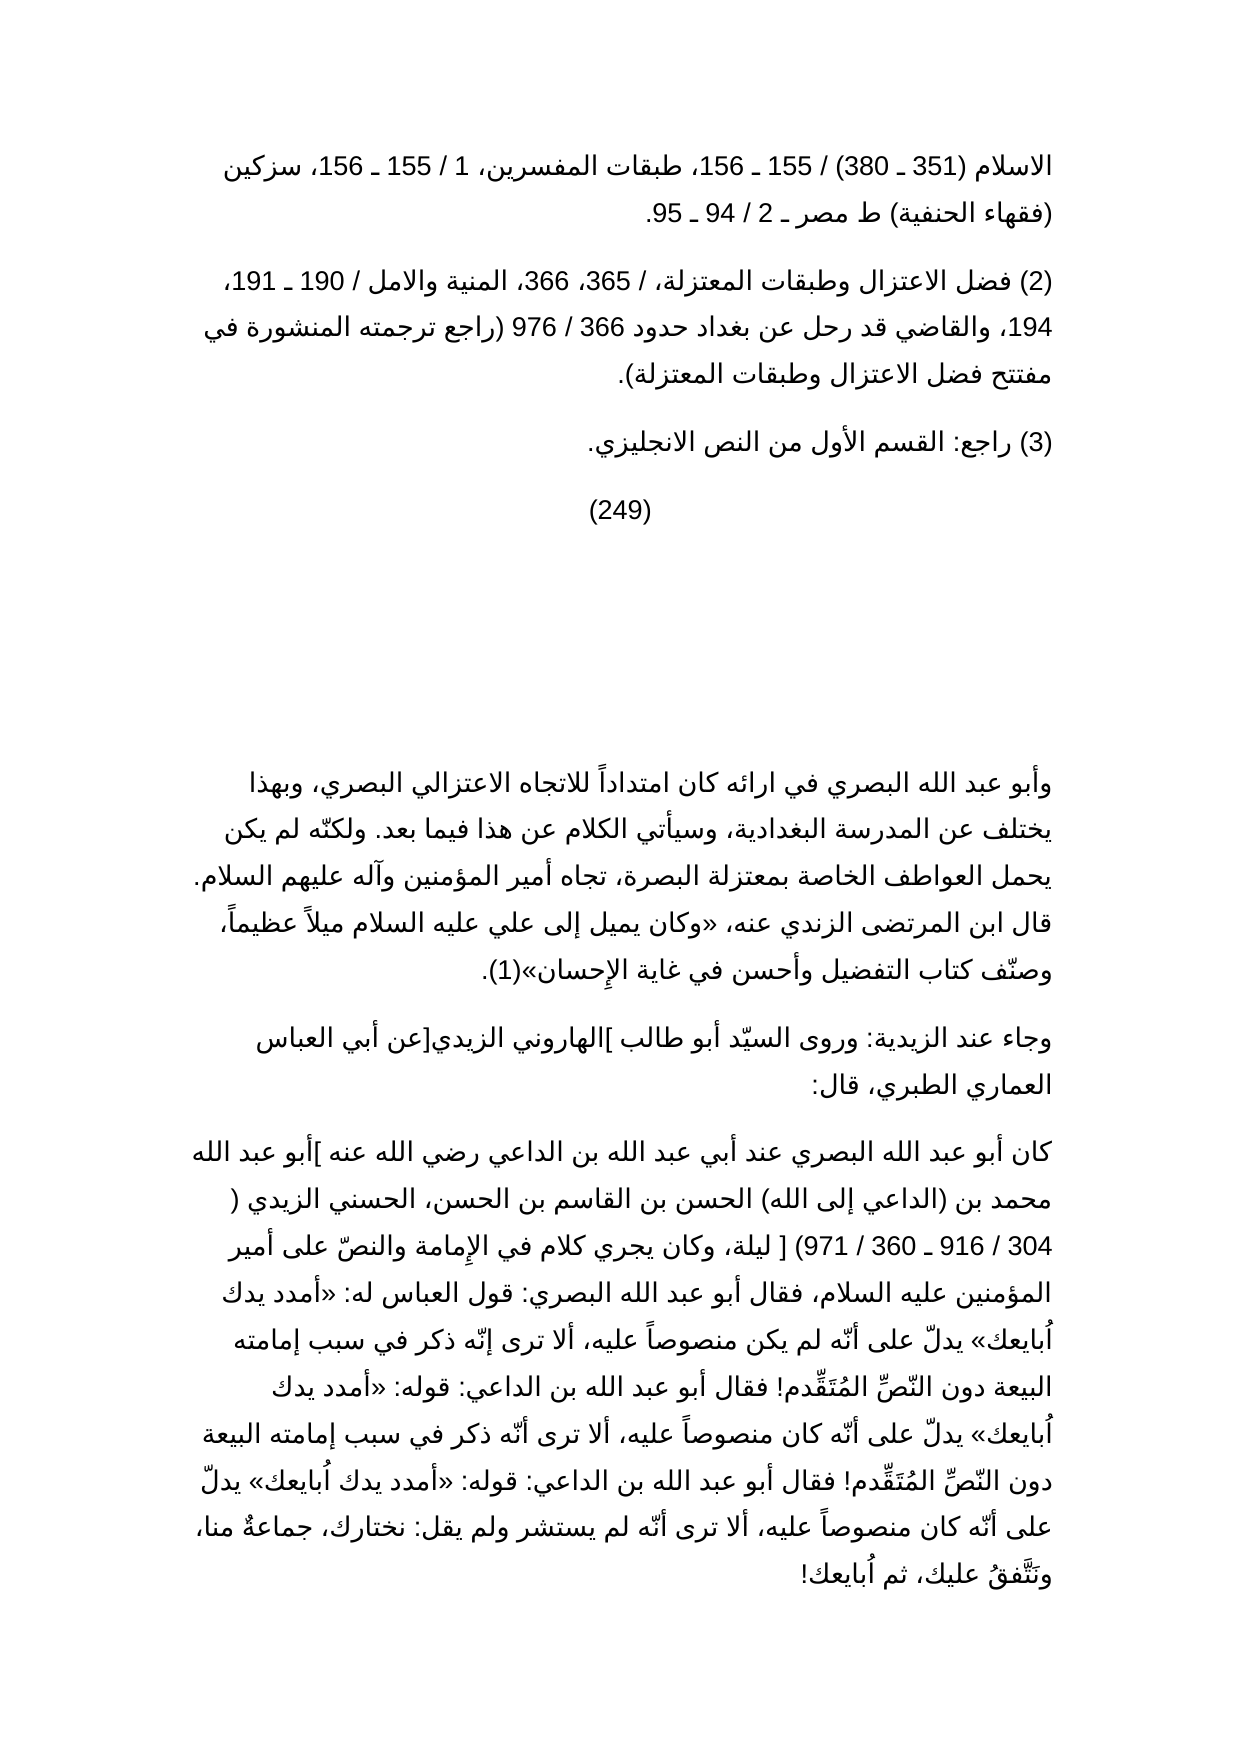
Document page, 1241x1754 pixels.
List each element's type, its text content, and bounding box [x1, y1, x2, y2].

text وأبو عبد الله البصري في ارائه كان امتداداً للاتجاه الاعتزالي البصري، وبهذا يختلف عن المدرسة البغدادية، وسيأتي الكلام عن هذا فيما بعد. ولكنّه لم يكن يحمل العواطف الخاصة بمعتزلة البصرة، تجاه أمير المؤمنين وآله عليهم السلام. قال ابن المرتضى الزندي عنه، «وكان يميل إلى علي عليه السلام ميلاً عظيماً، وصنّف كتاب التفضيل وأحسن في غاية الإِحسان»(1). [187, 767, 1053, 985]
text كان أبو عبد الله البصري عند أبي عبد الله بن الداعي رضي الله عنه ]أبو عبد الله محمد بن (الداعي إلى الله) الحسن بن القاسم بن الحسن، الحسني الزيدي ( 304 / 916 ـ 360 / 971) [ ليلة، وكان يجري كلام في الإِمامة والنصّ على أمير المؤمنين عليه السلام، فقال أبو عبد الله البصري: قول العباس له: «أمدد يدك اُبايعك» يدلّ على أنّه لم يكن منصوصاً عليه، ألا ترى إنّه ذكر في سبب إمامته البيعة دون النّصِّ المُتَقِّدم! فقال أبو عبد الله بن الداعي: قوله: «أمدد يدك اُبايعك» يدلّ على أنّه كان منصوصاً عليه، ألا ترى أنّه ذكر في سبب إمامته البيعة دون النّصِّ المُتَقِّدم! فقال أبو عبد الله بن الداعي: قوله: «أمدد يدك اُبايعك» يدلّ على أنّه كان منصوصاً عليه، ألا ترى أنّه لم يستشر ولم يقل: نختارك، جماعةٌ منا، ونَتَّفقُ عليك، ثم اُبايعك! [187, 1136, 1053, 1589]
text (3) راجع: القسم الأول من النص الانجليزي. [187, 426, 1053, 457]
text وجاء عند الزيدية: وروى السيّد أبو طالب ]الهاروني الزيدي[عن أبي العباس العماري الطبري، قال: [187, 1022, 1053, 1100]
text (249) [187, 494, 1053, 525]
text (2) فضل الاعتزال وطبقات المعتزلة، / 365، 366، المنية والامل / 190 ـ 191، 194، والقاضي قد رحل عن بغداد حدود 366 / 976 (راجع ترجمته المنشورة في مفتتح فضل الاعتزال وطبقات المعتزلة). [187, 264, 1053, 389]
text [187, 150, 1053, 228]
